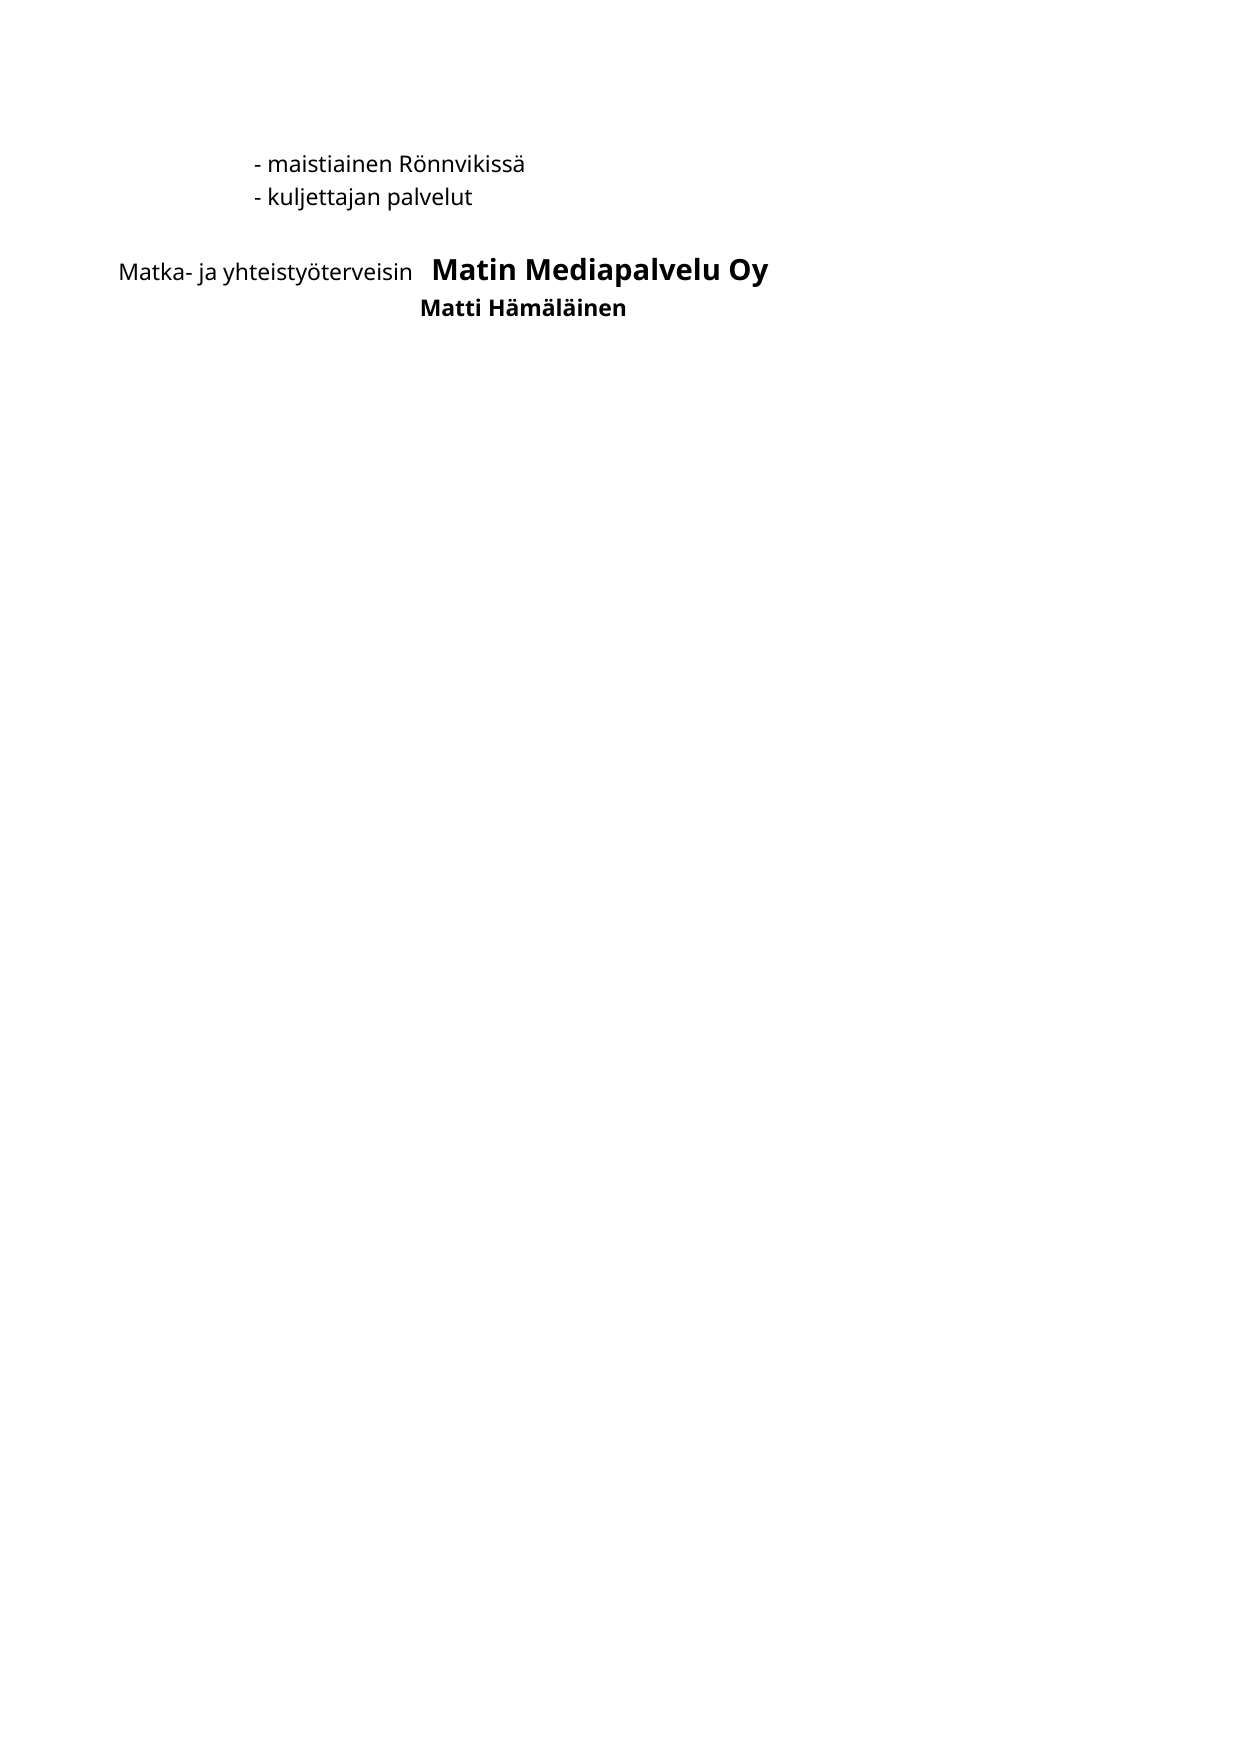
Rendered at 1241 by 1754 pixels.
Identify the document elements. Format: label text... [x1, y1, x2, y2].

text Matka- ja yhteistyöterveisin Matin Mediapalvelu Oy [118, 249, 1122, 288]
text Matti Hämäläinen [118, 292, 1122, 323]
text - maistiainen Rönnvikissä [118, 148, 1122, 179]
text - kuljettajan palvelut [118, 181, 1122, 213]
